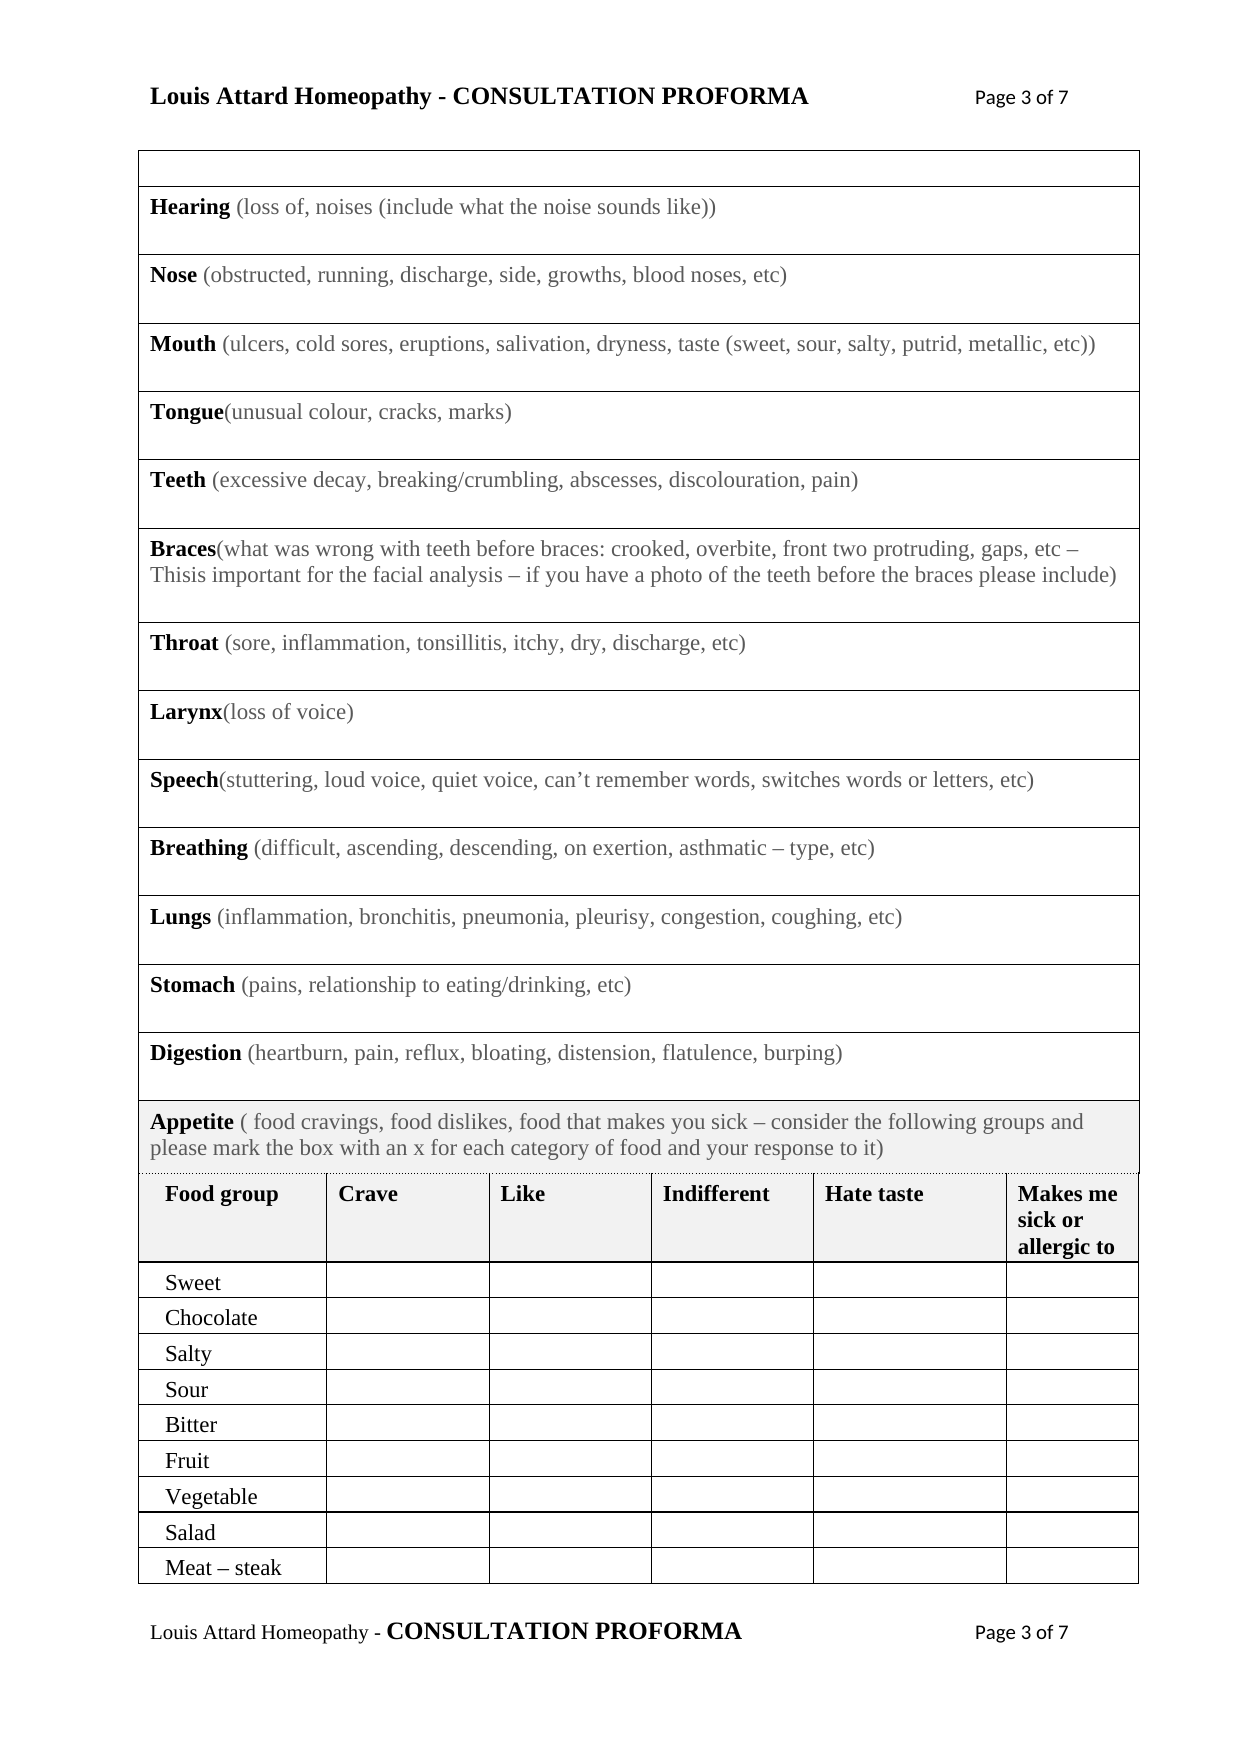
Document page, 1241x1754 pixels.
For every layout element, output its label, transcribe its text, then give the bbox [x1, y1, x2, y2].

table_cell [1007, 1548, 1138, 1583]
table_cell [490, 1298, 651, 1333]
table_cell Hearing (loss of, noises (include what the noise sounds like)) [139, 187, 1139, 254]
table_cell Mouth (ulcers, cold sores, eruptions, salivation, dryness, taste (sweet, sour, salty, putrid, metallic, etc)) [139, 324, 1139, 391]
table_cell Larynx(loss of voice) [139, 691, 1139, 759]
table_cell [814, 1334, 1006, 1368]
table_cell Speech(stuttering, loud voice, quiet voice, can’t remember words, switches words or letters, etc) [139, 760, 1139, 827]
table_cell Braces(what was wrong with teeth before braces: crooked, overbite, front two protruding, gaps, etc – Thisis important for the facial analysis – if you have a photo of the teeth before the braces please include) [139, 529, 1139, 622]
table_cell [652, 1548, 813, 1583]
table_cell Makes me sick or allergic to [1007, 1173, 1138, 1261]
table_cell [814, 1548, 1006, 1583]
table_cell [490, 1513, 651, 1547]
table_cell [490, 1370, 651, 1404]
table_cell Stomach (pains, relationship to eating/drinking, etc) [139, 965, 1139, 1032]
table_cell [814, 1263, 1006, 1297]
table_cell [814, 1477, 1006, 1511]
table_cell Chocolate [139, 1298, 326, 1333]
table_cell [1007, 1334, 1138, 1368]
table_cell [1007, 1477, 1138, 1511]
table_cell Sour [139, 1370, 326, 1404]
table_cell Bitter [139, 1405, 326, 1440]
table_cell Salad [139, 1513, 326, 1547]
table_cell [814, 1405, 1006, 1440]
table_cell Appetite ( food cravings, food dislikes, food that makes you sick – consider the following groups and please mark the box with an x for each category of food and your response to it) [139, 1101, 1139, 1173]
table_cell [327, 1548, 489, 1583]
table_cell [652, 1441, 813, 1476]
table_cell [814, 1370, 1006, 1404]
table_cell [327, 1370, 489, 1404]
table_cell Indifferent [652, 1173, 813, 1261]
table_cell [652, 1298, 813, 1333]
table_cell Salty [139, 1334, 326, 1368]
table_cell Vegetable [139, 1477, 326, 1511]
table_cell Like [490, 1173, 651, 1261]
table_cell [1007, 1513, 1138, 1547]
table_cell [490, 1263, 651, 1297]
table_cell Digestion (heartburn, pain, reflux, bloating, distension, flatulence, burping) [139, 1033, 1139, 1100]
table_cell [1007, 1263, 1138, 1297]
table_cell [814, 1298, 1006, 1333]
table_cell [1007, 1441, 1138, 1476]
table_cell [1007, 1370, 1138, 1404]
table_cell [652, 1477, 813, 1511]
table_cell [327, 1441, 489, 1476]
table_cell Nose (obstructed, running, discharge, side, growths, blood noses, etc) [139, 255, 1139, 322]
table_cell [814, 1513, 1006, 1547]
table_cell [490, 1441, 651, 1476]
table_cell Meat – steak [139, 1548, 326, 1583]
table_cell Breathing (difficult, ascending, descending, on exertion, asthmatic – type, etc) [139, 828, 1139, 895]
table_cell [327, 1298, 489, 1333]
table_cell Hate taste [814, 1173, 1006, 1261]
table_cell [327, 1405, 489, 1440]
table_cell [814, 1441, 1006, 1476]
table_cell [490, 1405, 651, 1440]
table_cell Teeth (excessive decay, breaking/crumbling, abscesses, discolouration, pain) [139, 460, 1139, 527]
table_cell [490, 1548, 651, 1583]
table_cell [139, 151, 1139, 186]
table_cell Tongue(unusual colour, cracks, marks) [139, 392, 1139, 459]
table_cell Fruit [139, 1441, 326, 1476]
table_cell [1007, 1298, 1138, 1333]
table_cell [490, 1334, 651, 1368]
table_cell Throat (sore, inflammation, tonsillitis, itchy, dry, discharge, etc) [139, 623, 1139, 690]
table_cell [327, 1513, 489, 1547]
table_cell [327, 1334, 489, 1368]
table_cell Lungs (inflammation, bronchitis, pneumonia, pleurisy, congestion, coughing, etc) [139, 896, 1139, 964]
table_cell Crave [327, 1173, 489, 1261]
table_cell [652, 1370, 813, 1404]
table_cell [490, 1477, 651, 1511]
table_cell [327, 1477, 489, 1511]
table_cell Food group [139, 1173, 326, 1261]
table_cell [652, 1513, 813, 1547]
table_cell [1007, 1405, 1138, 1440]
table_cell [327, 1263, 489, 1297]
table_cell [652, 1405, 813, 1440]
table_cell [652, 1263, 813, 1297]
table_cell [652, 1334, 813, 1368]
table_cell Sweet [139, 1263, 326, 1297]
